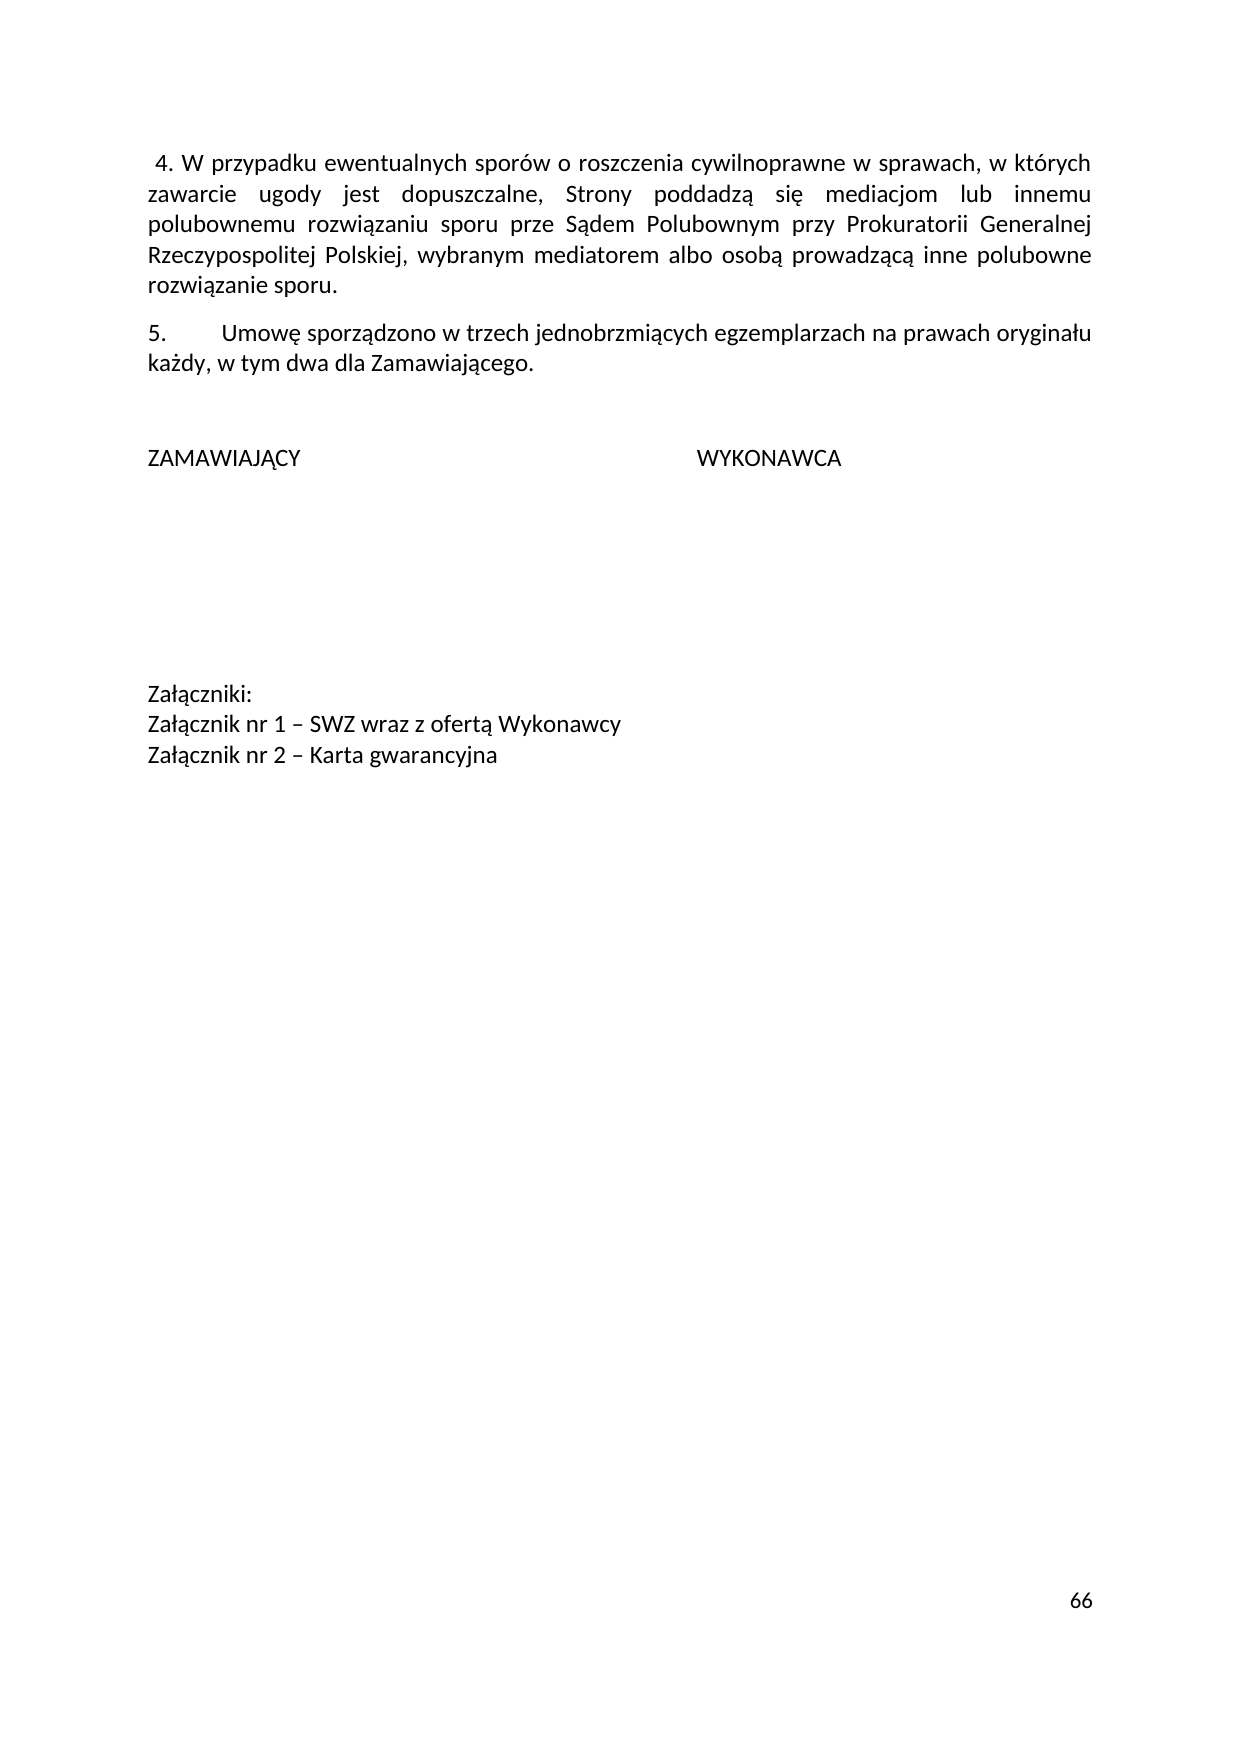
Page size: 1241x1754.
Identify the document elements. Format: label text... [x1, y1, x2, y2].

text Załączniki: [148, 678, 1093, 708]
text ZAMAWIAJĄCY WYKONAWCA [148, 442, 1093, 472]
text Załącznik nr 2 – Karta gwarancyjna [148, 739, 1093, 769]
text Załącznik nr 1 – SWZ wraz z ofertą Wykonawcy [148, 708, 1093, 739]
text 4. W przypadku ewentualnych sporów o roszczenia cywilnoprawne w sprawach, w których zawarcie ugody jest dopuszczalne, Strony poddadzą się mediacjom lub innemu polubownemu rozwiązaniu sporu prze Sądem Polubownym przy Prokuratorii Generalnej Rzeczypospolitej Polskiej, wybranym mediatorem albo osobą prowadzącą inne polubowne rozwiązanie sporu. [148, 148, 1093, 300]
text 5. Umowę sporządzono w trzech jednobrzmiących egzemplarzach na prawach oryginału każdy, w tym dwa dla Zamawiającego. [148, 317, 1093, 378]
